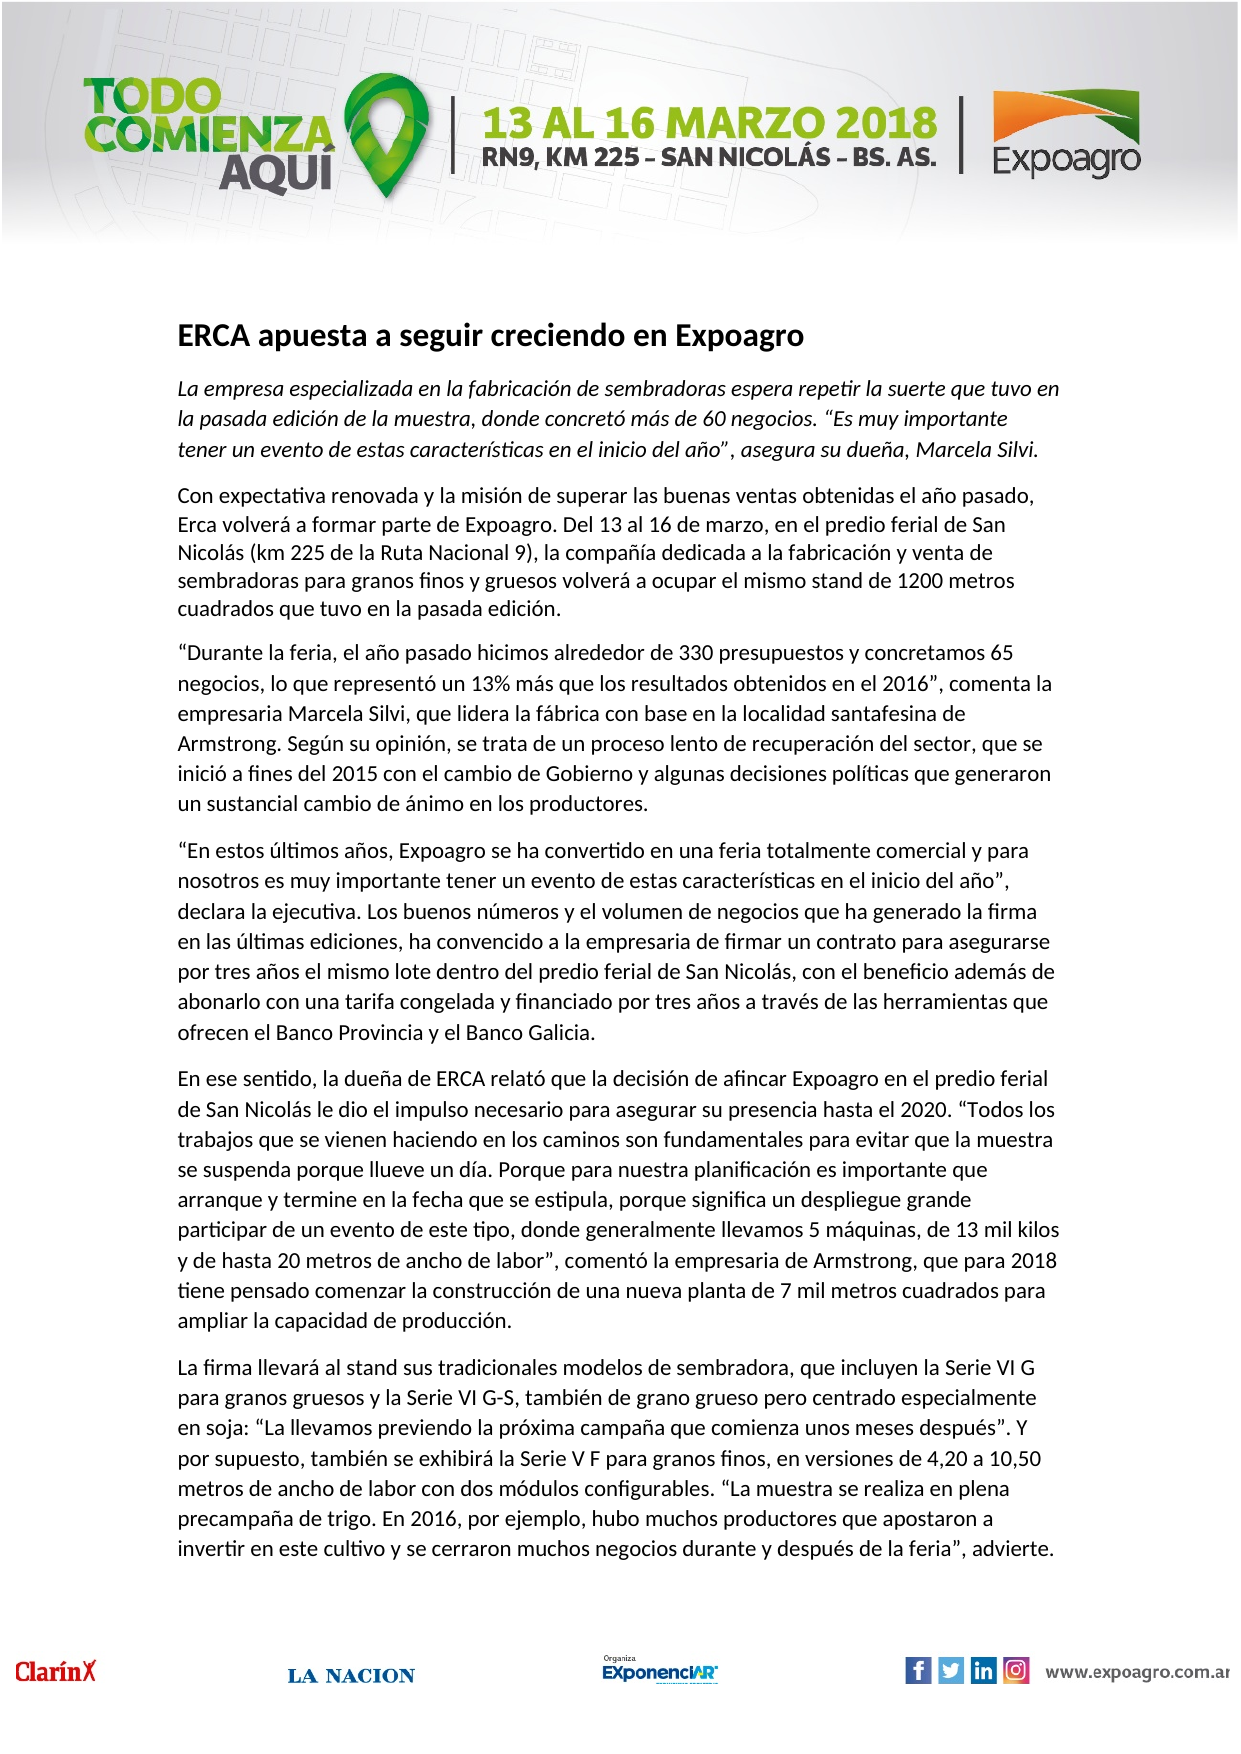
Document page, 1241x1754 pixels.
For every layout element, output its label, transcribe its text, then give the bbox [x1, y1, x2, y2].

text La firma llevará al stand sus tradicionales modelos de sembradora, que incluyen la Serie VI G para granos gruesos y la Serie VI G-S, también de grano grueso pero centrado especialmente en soja: “La llevamos previendo la próxima campaña que comienza unos meses después”. Y por supuesto, también se exhibirá la Serie V F para granos finos, en versiones de 4,20 a 10,50 metros de ancho de labor con dos módulos configurables. “La muestra se realiza en plena precampaña de trigo. En 2016, por ejemplo, hubo muchos productores que apostaron a invertir en este cultivo y se cerraron muchos negocios durante y después de la feria”, advierte. [177, 1353, 1063, 1562]
picture [0, 0, 1237, 275]
text La empresa especializada en la fabricación de sembradoras espera repetir la suerte que tuvo en la pasada edición de la muestra, donde concretó más de 60 negocios. “Es muy importante tener un evento de estas características en el inicio del año”, asegura su dueña, Marcela Silvi. [177, 374, 1063, 463]
text ERCA apuesta a seguir creciendo en Expoagro [177, 275, 1063, 354]
text “Durante la feria, el año pasado hicimos alrededor de 330 presupuestos y concretamos 65 negocios, lo que representó un 13% más que los resultados obtenidos en el 2016”, comenta la empresaria Marcela Silvi, que lidera la fábrica con base en la localidad santafesina de Armstrong. Según su opinión, se trata de un proceso lento de recuperación del sector, que se inició a fines del 2015 con el cambio de Gobierno y algunas decisiones políticas que generaron un sustancial cambio de ánimo en los productores. [177, 638, 1063, 817]
text “En estos últimos años, Expoagro se ha convertido en una feria totalmente comercial y para nosotros es muy importante tener un evento de estas características en el inicio del año”, declara la ejecutiva. Los buenos números y el volumen de negocios que ha generado la firma en las últimas ediciones, ha convencido a la empresaria de firmar un contrato para asegurarse por tres años el mismo lote dentro del predio ferial de San Nicolás, con el beneficio además de abonarlo con una tarifa congelada y financiado por tres años a través de las herramientas que ofrecen el Banco Provincia y el Banco Galicia. [177, 836, 1063, 1046]
picture [14, 1651, 1229, 1684]
text En ese sentido, la dueña de ERCA relató que la decisión de afincar Expoagro en el predio ferial de San Nicolás le dio el impulso necesario para asegurar su presencia hasta el 2020. “Todos los trabajos que se vienen haciendo en los caminos son fundamentales para evitar que la muestra se suspenda porque llueve un día. Porque para nuestra planificación es importante que arranque y termine en la fecha que se estipula, porque significa un despliegue grande participar de un evento de este tipo, donde generalmente llevamos 5 máquinas, de 13 mil kilos y de hasta 20 metros de ancho de labor”, comentó la empresaria de Armstrong, que para 2018 tiene pensado comenzar la construcción de una nueva planta de 7 mil metros cuadrados para ampliar la capacidad de producción. [177, 1064, 1063, 1334]
text Con expectativa renovada y la misión de superar las buenas ventas obtenidas el año pasado, Erca volverá a formar parte de Expoagro. Del 13 al 16 de marzo, en el predio ferial de San Nicolás (km 225 de la Ruta Nacional 9), la compañía dedicada a la fabricación y venta de sembradoras para granos finos y gruesos volverá a ocupar el mismo stand de 1200 metros cuadrados que tuvo en la pasada edición. [177, 482, 1063, 622]
